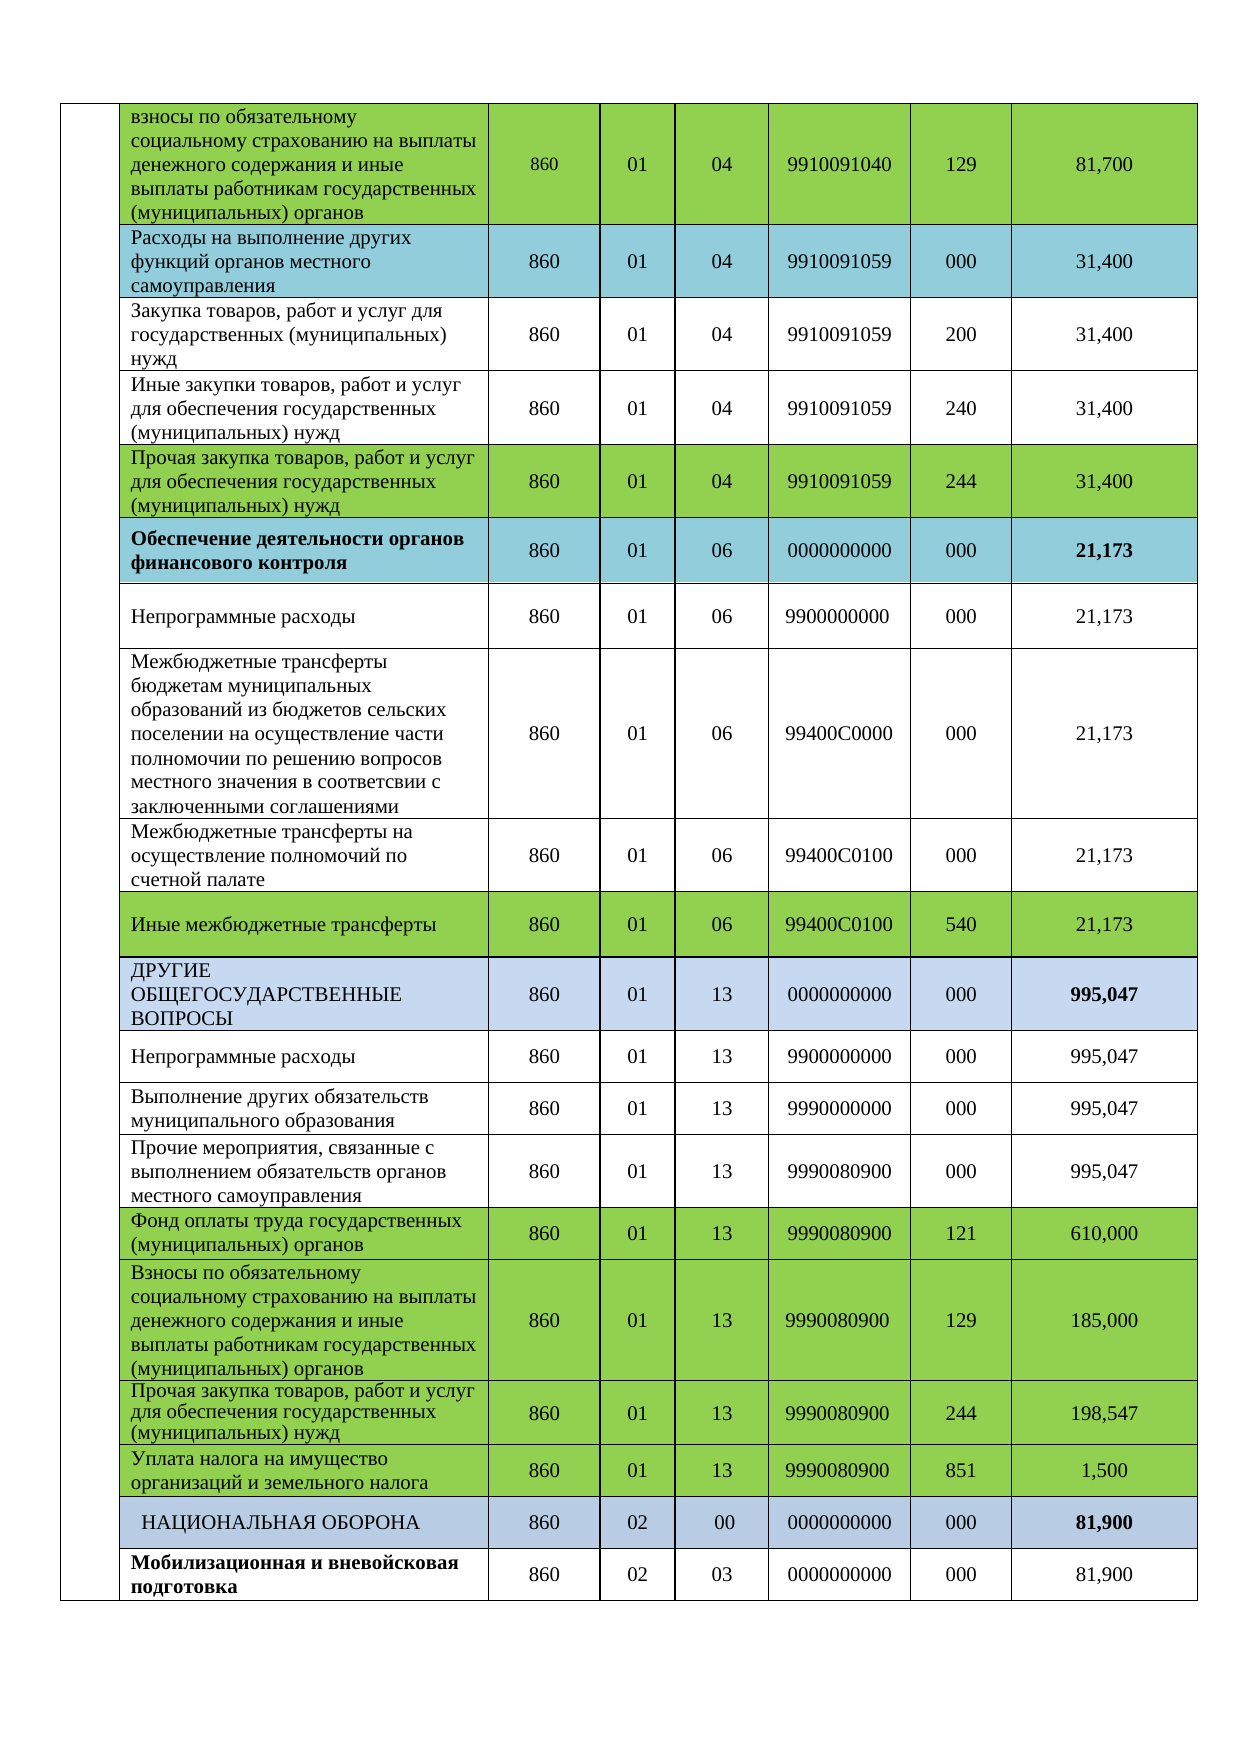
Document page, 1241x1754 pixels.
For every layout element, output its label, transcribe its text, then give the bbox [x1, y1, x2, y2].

table_cell 31,400 [1012, 225, 1197, 297]
table_cell 860 [489, 1497, 599, 1548]
table_cell 860 [489, 1445, 599, 1496]
table_cell Непрограммные расходы [120, 1031, 488, 1082]
table_cell 860 [489, 1381, 599, 1444]
table_cell 03 [676, 1549, 768, 1600]
table_cell 860 [489, 371, 599, 444]
table_cell 860 [489, 445, 599, 517]
table_cell 860 [489, 225, 599, 297]
table_cell 04 [676, 371, 768, 444]
table_cell Расходы на выполнение других функций органов местного самоуправления [120, 225, 488, 297]
table_cell 000 [911, 1497, 1011, 1548]
table_cell 860 [489, 518, 599, 582]
table_cell 000 [911, 649, 1011, 818]
table_cell 610,000 [1012, 1208, 1197, 1259]
table_cell 13 [676, 1083, 768, 1134]
table_cell 129 [911, 104, 1011, 224]
table_cell 21,173 [1012, 584, 1197, 648]
table_cell 9990080900 [769, 1381, 910, 1444]
table_cell 01 [601, 819, 674, 891]
table_cell 9990080900 [769, 1135, 910, 1207]
table_cell 13 [676, 958, 768, 1030]
table_cell 21,173 [1012, 518, 1197, 582]
table_cell Иные межбюджетные трансферты [120, 892, 488, 956]
table_cell 81,700 [1012, 104, 1197, 224]
table_cell 860 [489, 1031, 599, 1082]
table_cell 06 [676, 819, 768, 891]
table_cell 04 [676, 445, 768, 517]
table_cell 129 [911, 1260, 1011, 1380]
table_cell 01 [601, 1208, 674, 1259]
table_cell 01 [601, 1083, 674, 1134]
table_cell 01 [601, 104, 674, 224]
table_cell 860 [489, 1549, 599, 1600]
table_cell 860 [489, 892, 599, 956]
table_cell 99400С0100 [769, 892, 910, 956]
table_cell 995,047 [1012, 958, 1197, 1030]
table_cell Обеспечение деятельности органов финансового контроля [120, 518, 488, 582]
table_cell 860 [489, 104, 599, 224]
table_cell 198,547 [1012, 1381, 1197, 1444]
table_cell Непрограммные расходы [120, 584, 488, 648]
table_cell 9910091059 [769, 225, 910, 297]
table_cell 244 [911, 445, 1011, 517]
table_cell Прочие мероприятия, связанные с выполнением обязательств органов местного самоуправления [120, 1135, 488, 1207]
table_cell 13 [676, 1260, 768, 1380]
table_cell 995,047 [1012, 1135, 1197, 1207]
table_cell 000 [911, 1083, 1011, 1134]
table_cell 06 [676, 892, 768, 956]
table_cell Мобилизационная и вневойсковая подготовка [120, 1549, 488, 1600]
table_cell 06 [676, 649, 768, 818]
table_cell 860 [489, 1260, 599, 1380]
table_cell Уплата налога на имущество организаций и земельного налога [120, 1445, 488, 1496]
table_cell Закупка товаров, работ и услуг для государственных (муниципальных) нужд [120, 298, 488, 370]
table_cell Выполнение других обязательств муниципального образования [120, 1083, 488, 1134]
table_cell 240 [911, 371, 1011, 444]
table_cell Прочая закупка товаров, работ и услуг для обеспечения государственных (муниципальных) нужд [120, 445, 488, 517]
table_cell 13 [676, 1445, 768, 1496]
table_cell 0000000000 [769, 1549, 910, 1600]
table_cell Межбюджетные трансферты бюджетам муниципальных образований из бюджетов сельских поселении на осуществление части полномочии по решению вопросов местного значения в соответсвии с заключенными соглашениями [120, 649, 488, 818]
table_cell 01 [601, 1445, 674, 1496]
table_cell 31,400 [1012, 371, 1197, 444]
table_cell 540 [911, 892, 1011, 956]
table_cell 000 [911, 1135, 1011, 1207]
table_cell 0000000000 [769, 1497, 910, 1548]
table_cell 995,047 [1012, 1083, 1197, 1134]
table_cell 02 [601, 1549, 674, 1600]
table_cell 000 [911, 1549, 1011, 1600]
table_cell 860 [489, 1135, 599, 1207]
table_cell 01 [601, 1381, 674, 1444]
table_cell 000 [911, 1031, 1011, 1082]
table_cell ДРУГИЕ ОБЩЕГОСУДАРСТВЕННЫЕ ВОПРОСЫ [120, 958, 488, 1030]
table_cell 31,400 [1012, 298, 1197, 370]
table_cell 0000000000 [769, 958, 910, 1030]
table_cell 04 [676, 225, 768, 297]
table_cell 01 [601, 225, 674, 297]
table_cell 01 [601, 518, 674, 582]
table_cell 9900000000 [769, 584, 910, 648]
table_cell 13 [676, 1208, 768, 1259]
table_cell 01 [601, 1031, 674, 1082]
table_cell 01 [601, 371, 674, 444]
table_cell 000 [911, 225, 1011, 297]
table_cell 01 [601, 445, 674, 517]
table_cell 9910091040 [769, 104, 910, 224]
table_cell 06 [676, 584, 768, 648]
table_cell 01 [601, 892, 674, 956]
table_cell 9990080900 [769, 1208, 910, 1259]
table_cell 01 [601, 1260, 674, 1380]
table_cell 9910091059 [769, 445, 910, 517]
table_cell Фонд оплаты труда государственных (муниципальных) органов [120, 1208, 488, 1259]
table_cell Взносы по обязательному социальному страхованию на выплаты денежного содержания и иные выплаты работникам государственных (муниципальных) органов [120, 1260, 488, 1380]
table_cell 000 [911, 958, 1011, 1030]
table_cell 9990080900 [769, 1260, 910, 1380]
table_cell 13 [676, 1031, 768, 1082]
table_cell 06 [676, 518, 768, 582]
table_cell 21,173 [1012, 819, 1197, 891]
table_cell 21,173 [1012, 649, 1197, 818]
table_cell 000 [911, 518, 1011, 582]
table_cell 860 [489, 298, 599, 370]
table_cell 01 [601, 649, 674, 818]
table_cell 0000000000 [769, 518, 910, 582]
table_cell 04 [676, 104, 768, 224]
table_cell взносы по обязательному социальному страхованию на выплаты денежного содержания и иные выплаты работникам государственных (муниципальных) органов [120, 104, 488, 224]
table_cell Иные закупки товаров, работ и услуг для обеспечения государственных (муниципальных) нужд [120, 371, 488, 444]
table_cell 000 [911, 584, 1011, 648]
table_cell 9900000000 [769, 1031, 910, 1082]
table_cell 860 [489, 649, 599, 818]
table_cell 244 [911, 1381, 1011, 1444]
table_cell 04 [676, 298, 768, 370]
table_cell 9990080900 [769, 1445, 910, 1496]
table_cell 81,900 [1012, 1549, 1197, 1600]
table_cell 01 [601, 1135, 674, 1207]
table_cell 200 [911, 298, 1011, 370]
table_cell 99400С0100 [769, 819, 910, 891]
table_cell 860 [489, 1208, 599, 1259]
table_cell 851 [911, 1445, 1011, 1496]
table_cell 9990000000 [769, 1083, 910, 1134]
table_cell 9910091059 [769, 371, 910, 444]
table_cell 13 [676, 1381, 768, 1444]
table_cell 81,900 [1012, 1497, 1197, 1548]
table_cell 860 [489, 819, 599, 891]
table_cell 995,047 [1012, 1031, 1197, 1082]
table_cell 9910091059 [769, 298, 910, 370]
table_cell 860 [489, 1083, 599, 1134]
table_cell 01 [601, 958, 674, 1030]
table_cell 31,400 [1012, 445, 1197, 517]
table_cell 02 [601, 1497, 674, 1548]
table_cell 21,173 [1012, 892, 1197, 956]
table_cell 185,000 [1012, 1260, 1197, 1380]
table_cell Прочая закупка товаров, работ и услуг для обеспечения государственных (муниципальных) нужд [120, 1381, 488, 1444]
table_cell 13 [676, 1135, 768, 1207]
table_cell 00 [676, 1497, 768, 1548]
table_cell 99400С0000 [769, 649, 910, 818]
table_cell 01 [601, 298, 674, 370]
table_cell НАЦИОНАЛЬНАЯ ОБОРОНА [120, 1497, 488, 1548]
table_cell 000 [911, 819, 1011, 891]
table_cell Межбюджетные трансферты на осуществление полномочий по счетной палате [120, 819, 488, 891]
table_cell 860 [489, 584, 599, 648]
table_cell 1,500 [1012, 1445, 1197, 1496]
table_cell 01 [601, 584, 674, 648]
table_cell 121 [911, 1208, 1011, 1259]
table_cell 860 [489, 958, 599, 1030]
